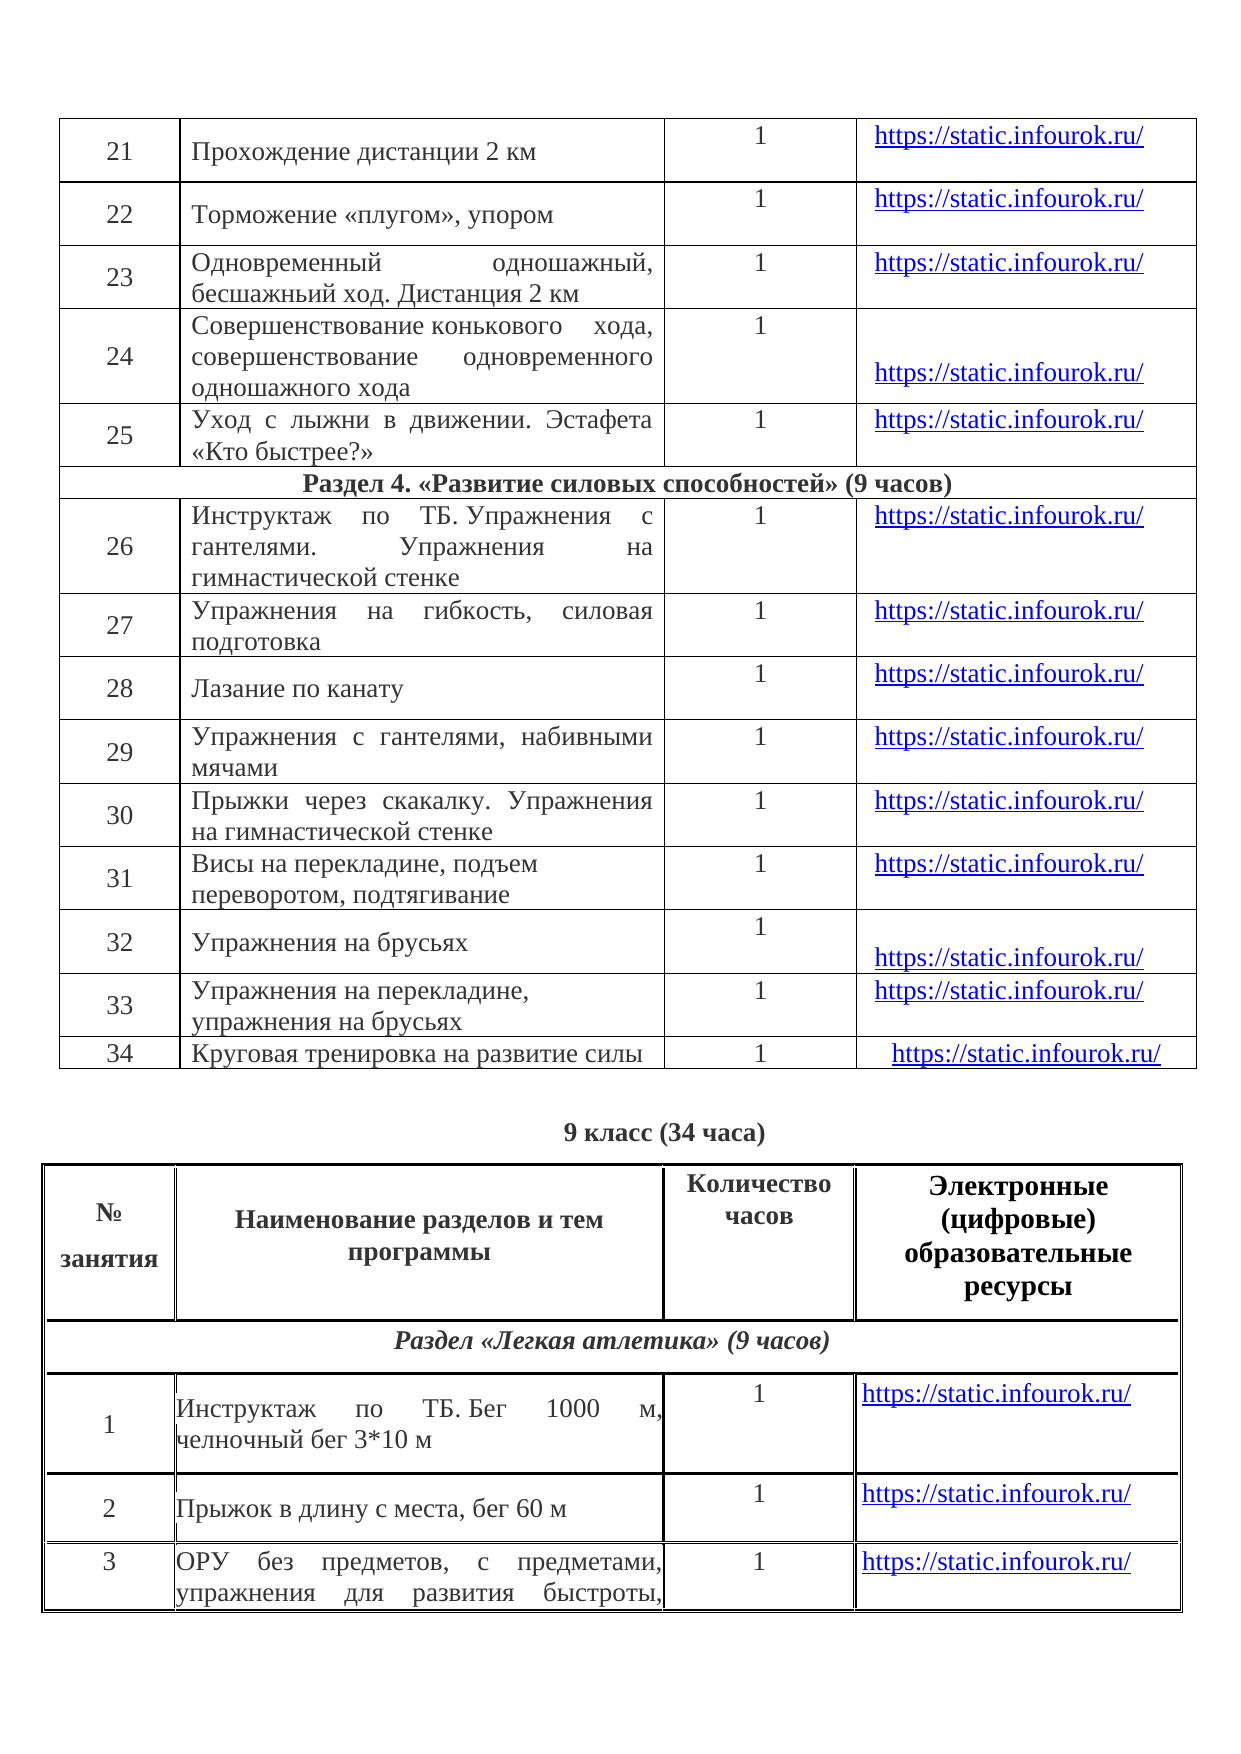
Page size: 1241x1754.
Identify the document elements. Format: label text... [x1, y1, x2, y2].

table_cell 1 [665, 1475, 853, 1541]
table_cell 1 [665, 784, 856, 846]
table_cell https://static.infourok.ru/ [857, 974, 1196, 1036]
table_cell 1 [665, 847, 856, 909]
table_cell Упражнения на гибкость, силовая подготовка [181, 594, 664, 656]
table_cell https://static.infourok.ru/ [857, 910, 1196, 973]
table_cell Упражнения на перекладине, упражнения на брусьях [181, 974, 664, 1036]
table_cell https://static.infourok.ru/ [857, 594, 1196, 656]
table_cell 1 [665, 309, 856, 403]
table_cell Упражнения с гантелями, набивными мячами [181, 720, 664, 783]
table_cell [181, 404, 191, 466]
table_cell Раздел «Легкая атлетика» (9 часов) [45, 1319, 1180, 1372]
table_header Наименование разделов и тем программы [176, 1165, 663, 1319]
table_cell 1 [665, 499, 856, 593]
table_cell Одновременный одношажный, бесшажньий ход. Дистанция 2 км [580, 246, 664, 308]
table_cell Прыжок в длину с места, бег 60 м [177, 1475, 662, 1541]
table_cell https://static.infourok.ru/ [857, 720, 1196, 783]
table_header Количество часов [663, 1165, 855, 1319]
table_cell Лазание по канату [181, 657, 664, 719]
table_cell https://static.infourok.ru/ [857, 404, 1196, 466]
table_cell 1 [665, 119, 856, 181]
table_cell 23 [60, 246, 179, 308]
table_cell 28 [60, 657, 179, 719]
table_cell https://static.infourok.ru/ [857, 1037, 1196, 1068]
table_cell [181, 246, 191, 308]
table_cell 1 [665, 657, 856, 719]
table_cell Прохождение дистанции 2 км [181, 119, 664, 181]
table_cell https://static.infourok.ru/ [857, 657, 1196, 719]
table_cell Инструктаж по ТБ. Упражнения с гантелями. Упражнения на гимнастической стенке [181, 499, 664, 593]
table_cell 34 [60, 1037, 179, 1068]
table_cell Торможение «плугом», упором [181, 183, 664, 245]
table_cell https://static.infourok.ru/ [857, 784, 1196, 846]
table_cell 1 [665, 183, 856, 245]
table_cell Инструктаж по ТБ. Бег 1000 м, челночный бег 3*10 м [177, 1375, 662, 1472]
table_cell Раздел 4. «Развитие силовых способностей» (9 часов) [60, 467, 1196, 498]
table_cell 24 [60, 309, 179, 403]
table_cell 1 [665, 974, 856, 1036]
table_cell Совершенствование конькового хода, совершенствование одновременного одношажного хода [410, 309, 664, 403]
table_cell 31 [60, 847, 179, 909]
table_cell 22 [60, 183, 179, 245]
table_cell 25 [60, 404, 179, 466]
table_cell 30 [60, 784, 179, 846]
table_header № занятия [45, 1166, 176, 1319]
table_cell Висы на перекладине, подъем переворотом, подтягивание [181, 847, 664, 909]
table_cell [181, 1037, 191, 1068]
table_header Электронные (цифровые) образовательные ресурсы [855, 1166, 1180, 1319]
table_cell 1 [665, 910, 856, 973]
table_cell 1 [665, 246, 856, 308]
table_cell Уход с лыжни в движении. Эстафета «Кто быстрее?» [374, 404, 664, 466]
table_cell 33 [60, 974, 179, 1036]
table_cell https://static.infourok.ru/ [857, 183, 1196, 245]
table_cell 2 [45, 1472, 174, 1541]
table_cell Упражнения на брусьях [181, 910, 664, 973]
table_cell 3 [43, 1541, 176, 1609]
table_cell 1 [663, 1541, 855, 1609]
table_cell https://static.infourok.ru/ [857, 1372, 1180, 1472]
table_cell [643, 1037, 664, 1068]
table_cell 1 [665, 594, 856, 656]
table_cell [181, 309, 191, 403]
table_cell 1 [665, 720, 856, 783]
table_cell 1 [45, 1372, 174, 1472]
table_cell 32 [60, 910, 179, 973]
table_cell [855, 1541, 1181, 1609]
table_cell https://static.infourok.ru/ [857, 499, 1196, 593]
table_cell 1 [665, 404, 856, 466]
table_cell https://static.infourok.ru/ [857, 246, 1196, 308]
table_cell https://static.infourok.ru/ [857, 309, 1196, 403]
table_cell 1 [665, 1375, 853, 1472]
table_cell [857, 119, 1196, 181]
table_cell 21 [60, 119, 179, 181]
table_cell 27 [60, 594, 179, 656]
table_cell https://static.infourok.ru/ [857, 847, 1196, 909]
table_cell 29 [60, 720, 179, 783]
table_cell 26 [60, 499, 179, 593]
table_cell Прыжки через скакалку. Упражнения на гимнастической стенке [181, 784, 664, 846]
table_cell 1 [665, 1037, 856, 1068]
text 9 класс (34 часа) [177, 1116, 1152, 1147]
table_cell https://static.infourok.ru/ [857, 1472, 1180, 1541]
